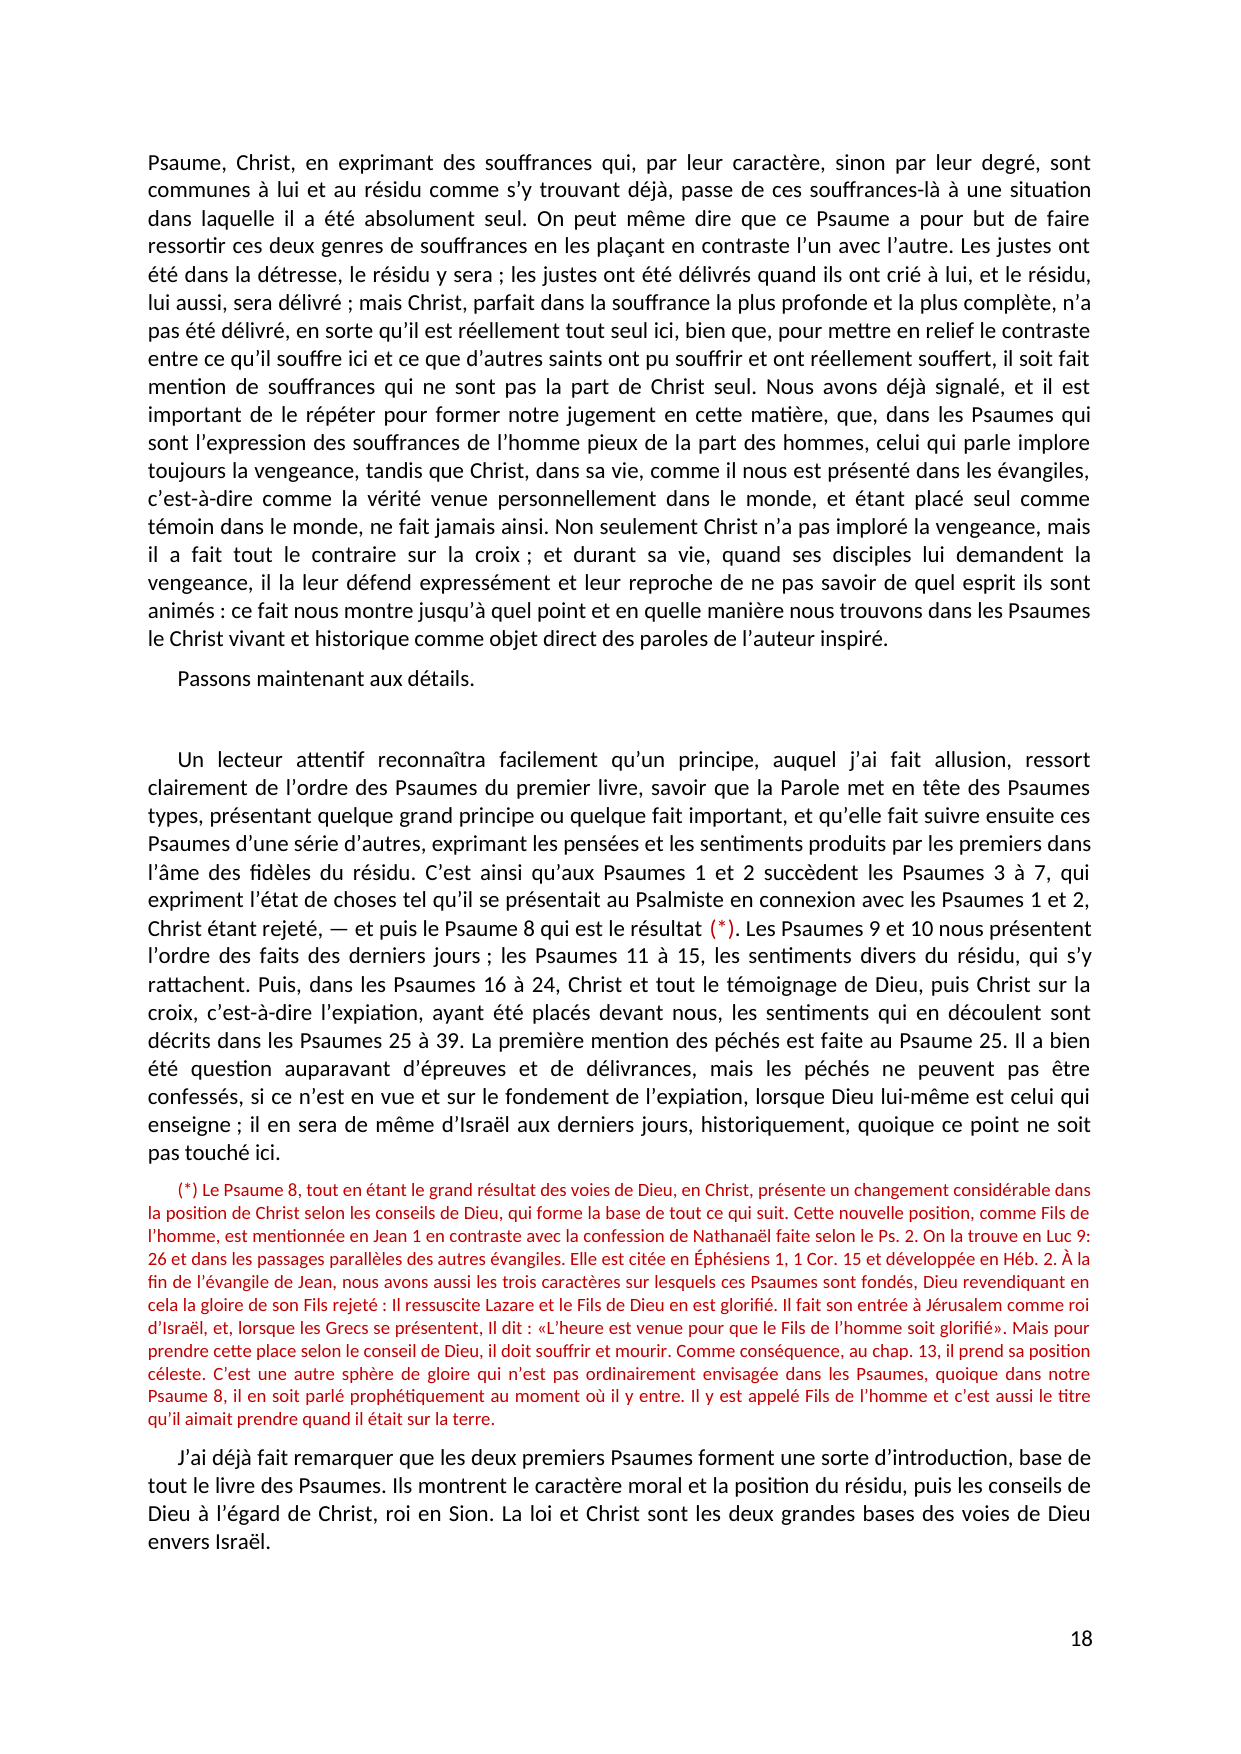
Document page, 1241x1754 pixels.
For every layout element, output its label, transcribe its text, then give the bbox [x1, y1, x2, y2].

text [148, 148, 1093, 652]
text Un lecteur attentif reconnaîtra facilement qu’un principe, auquel j’ai fait allusion, ressort clairement de l’ordre des Psaumes du premier livre, savoir que la Parole met en tête des Psaumes types, présentant quelque grand principe ou quelque fait important, et qu’elle fait suivre ensuite ces Psaumes d’une série d’autres, exprimant les pensées et les sentiments produits par les premiers dans l’âme des fidèles du résidu. C’est ainsi qu’aux Psaumes 1 et 2 succèdent les Psaumes 3 à 7, qui expriment l’état de choses tel qu’il se présentait au Psalmiste en connexion avec les Psaumes 1 et 2, Christ étant rejeté, — et puis le Psaume 8 qui est le résultat (*). Les Psaumes 9 et 10 nous présentent l’ordre des faits des derniers jours ; les Psaumes 11 à 15, les sentiments divers du résidu, qui s’y rattachent. Puis, dans les Psaumes 16 à 24, Christ et tout le témoignage de Dieu, puis Christ sur la croix, c’est-à-dire l’expiation, ayant été placés devant nous, les sentiments qui en découlent sont décrits dans les Psaumes 25 à 39. La première mention des péchés est faite au Psaume 25. Il a bien été question auparavant d’épreuves et de délivrances, mais les péchés ne peuvent pas être confessés, si ce n’est en vue et sur le fondement de l’expiation, lorsque Dieu lui-même est celui qui enseigne ; il en sera de même d’Israël aux derniers jours, historiquement, quoique ce point ne soit pas touché ici. [148, 746, 1093, 1166]
text J’ai déjà fait remarquer que les deux premiers Psaumes forment une sorte d’introduction, base de tout le livre des Psaumes. Ils montrent le caractère moral et la position du résidu, puis les conseils de Dieu à l’égard de Christ, roi en Sion. La loi et Christ sont les deux grandes bases des voies de Dieu envers Israël. [148, 1443, 1093, 1555]
text Passons maintenant aux détails. [148, 664, 1093, 692]
text (*) Le Psaume 8, tout en étant le grand résultat des voies de Dieu, en Christ, présente un changement considérable dans la position de Christ selon les conseils de Dieu, qui forme la base de tout ce qui suit. Cette nouvelle position, comme Fils de l’homme, est mentionnée en Jean 1 en contraste avec la confession de Nathanaël faite selon le Ps. 2. On la trouve en Luc 9: 26 et dans les passages parallèles des autres évangiles. Elle est citée en Éphésiens 1, 1 Cor. 15 et développée en Héb. 2. À la fin de l’évangile de Jean, nous avons aussi les trois caractères sur lesquels ces Psaumes sont fondés, Dieu revendiquant en cela la gloire de son Fils rejeté : Il ressuscite Lazare et le Fils de Dieu en est glorifié. Il fait son entrée à Jérusalem comme roi d’Israël, et, lorsque les Grecs se présentent, Il dit : «L’heure est venue pour que le Fils de l’homme soit glorifié». Mais pour prendre cette place selon le conseil de Dieu, il doit souffrir et mourir. Comme conséquence, au chap. 13, il prend sa position céleste. C’est une autre sphère de gloire qui n’est pas ordinairement envisagée dans les Psaumes, quoique dans notre Psaume 8, il en soit parlé prophétiquement au moment où il y entre. Il y est appelé Fils de l’homme et c’est aussi le titre qu’il aimait prendre quand il était sur la terre. [148, 1178, 1093, 1430]
